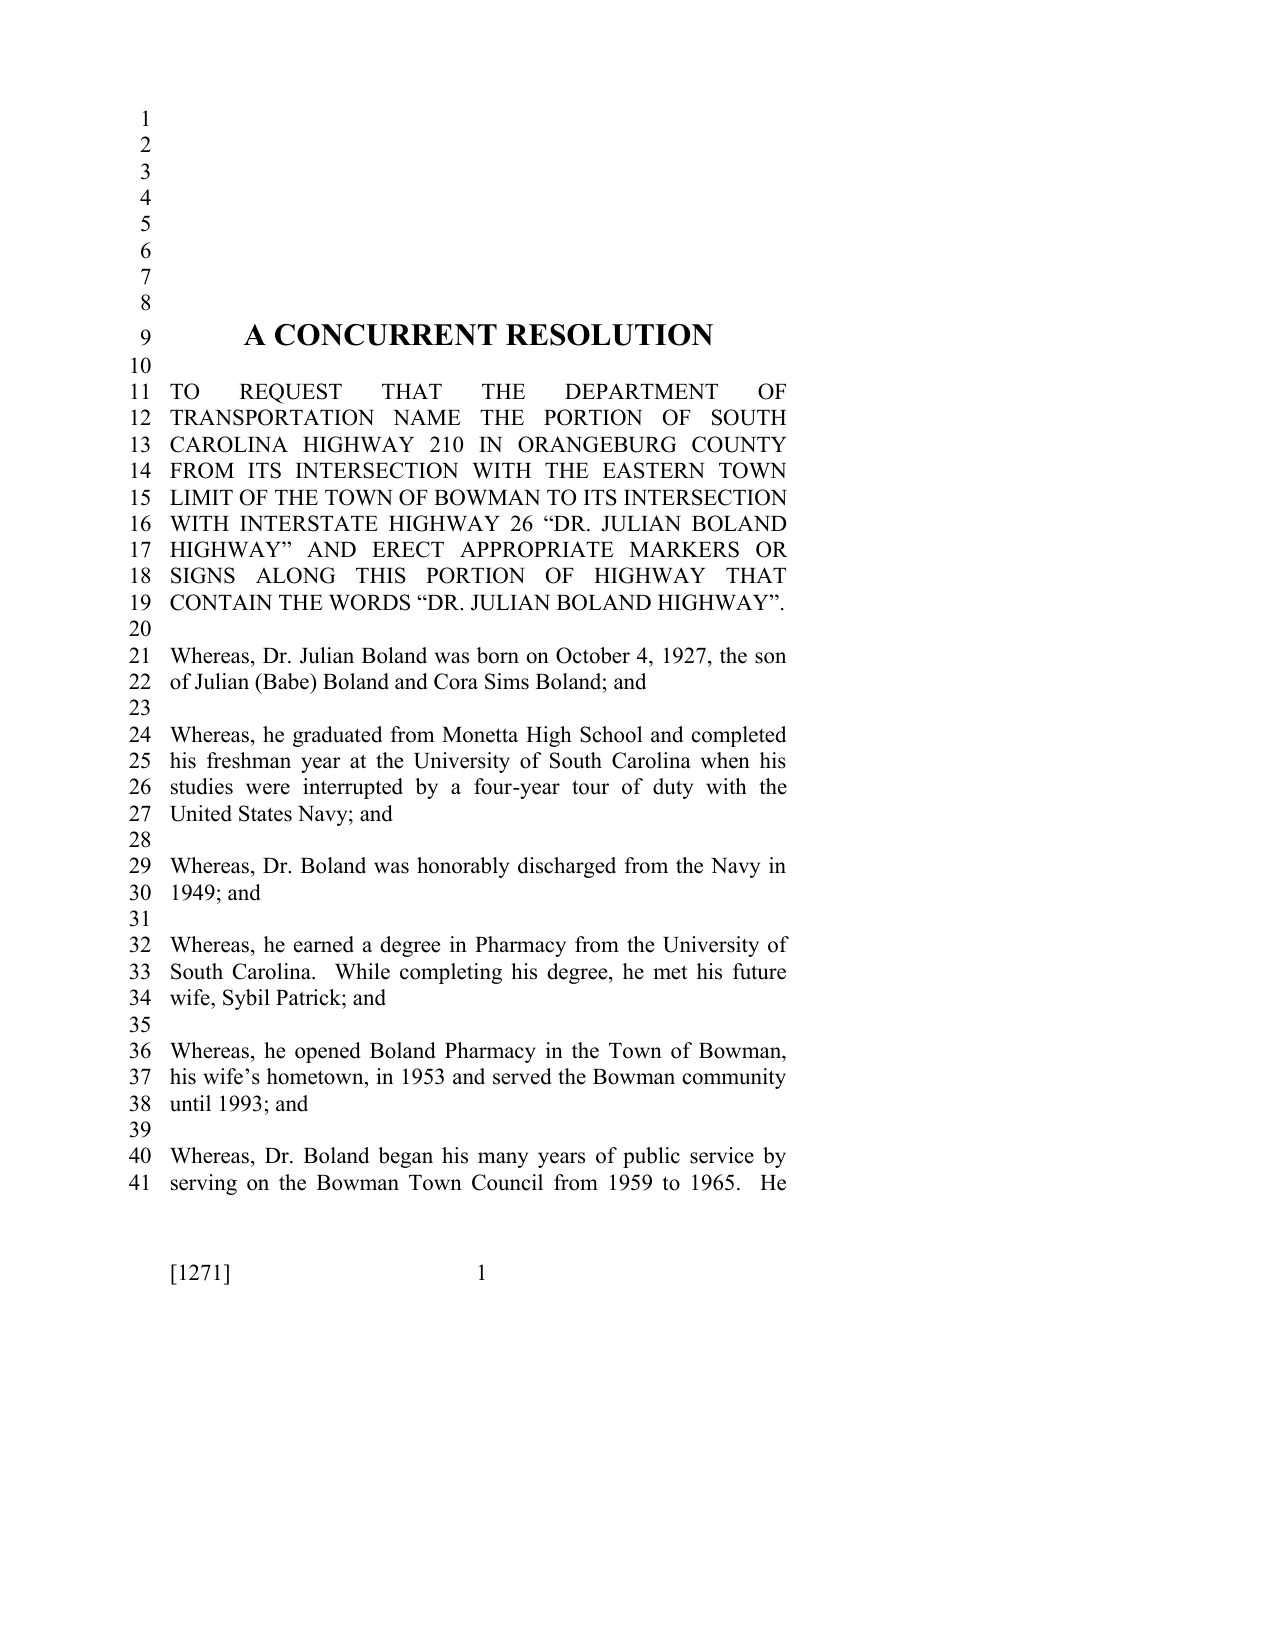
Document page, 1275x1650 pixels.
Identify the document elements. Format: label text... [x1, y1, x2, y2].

text Whereas, he opened Boland Pharmacy in the Town of Bowman, his wife’s hometown, in 1953 and served the Bowman community until 1993; and [169, 1037, 787, 1116]
text Whereas, Dr. Julian Boland was born on October 4, 1927, the son of Julian (Babe) Boland and Cora Sims Boland; and [169, 642, 787, 694]
text TO REQUEST THAT THE DEPARTMENT OF TRANSPORTATION NAME THE PORTION OF SOUTH CAROLINA HIGHWAY 210 IN ORANGEBURG COUNTY FROM ITS INTERSECTION WITH THE EASTERN TOWN LIMIT OF THE TOWN OF BOWMAN TO ITS INTERSECTION WITH INTERSTATE HIGHWAY 26 “DR. JULIAN BOLAND HIGHWAY” AND ERECT APPROPRIATE MARKERS OR SIGNS ALONG THIS PORTION OF HIGHWAY THAT CONTAIN THE WORDS “DR. JULIAN BOLAND HIGHWAY”. [169, 378, 787, 615]
text Whereas, he graduated from Monetta High School and completed his freshman year at the University of South Carolina when his studies were interrupted by a four-year tour of duty with the United States Navy; and [169, 721, 787, 826]
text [169, 1142, 787, 1195]
text Whereas, Dr. Boland was honorably discharged from the Navy in 1949; and [169, 852, 787, 905]
text A CONCURRENT RESOLUTION [169, 316, 787, 352]
text Whereas, he earned a degree in Pharmacy from the University of South Carolina. While completing his degree, he met his future wife, Sybil Patrick; and [169, 932, 787, 1011]
